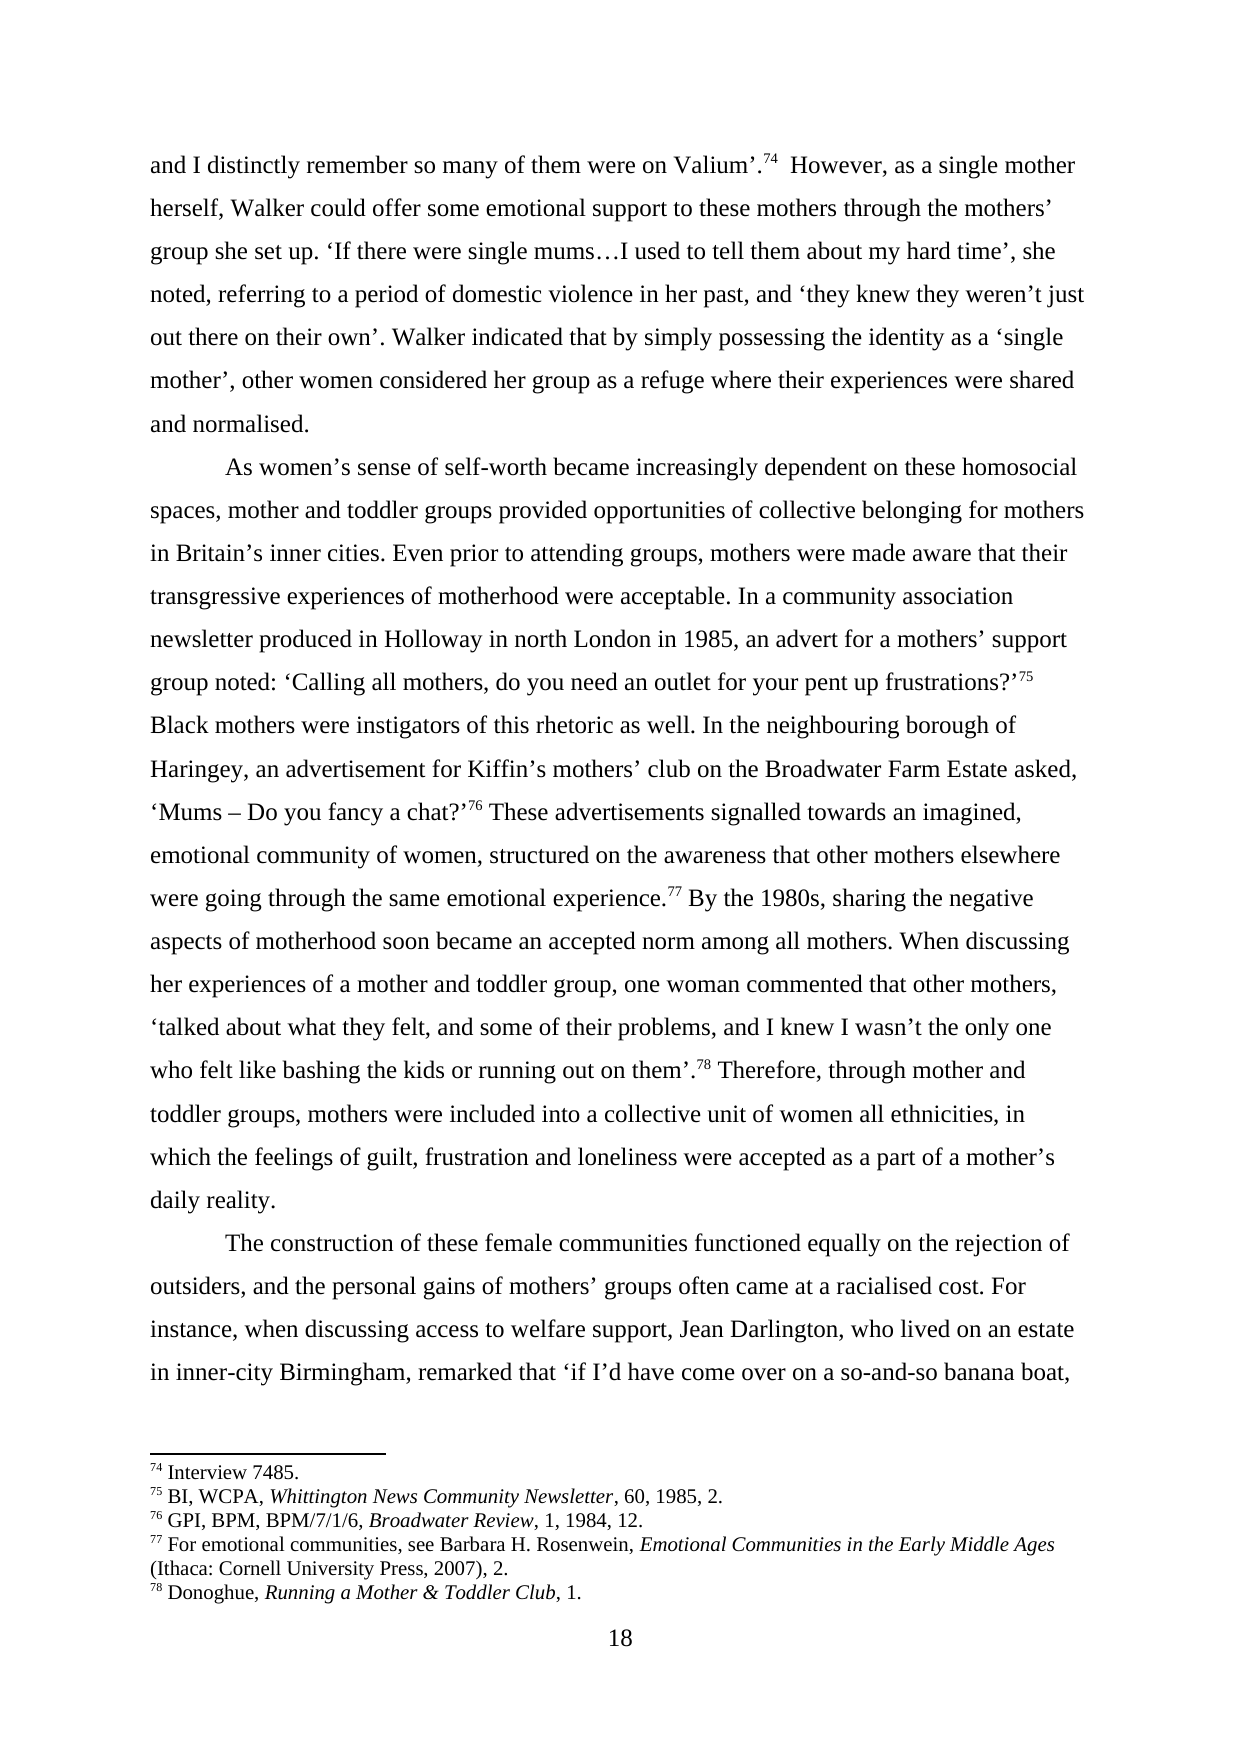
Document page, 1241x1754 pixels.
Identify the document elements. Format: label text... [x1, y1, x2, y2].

text As women’s sense of self-worth became increasingly dependent on these homosocial spaces, mother and toddler groups provided opportunities of collective belonging for mothers in Britain’s inner cities. Even prior to attending groups, mothers were made aware that their transgressive experiences of motherhood were acceptable. In a community association newsletter produced in Holloway in north London in 1985, an advert for a mothers’ support group noted: ‘Calling all mothers, do you need an outlet for your pent up frustrations?’ Black mothers were instigators of this rhetoric as well. In the neighbouring borough of Haringey, an advertisement for Kiffin’s mothers’ club on the Broadwater Farm Estate asked, ‘Mums – Do you fancy a chat?’ These advertisements signalled towards an imagined, emotional community of women, structured on the awareness that other mothers elsewhere were going through the same emotional experience. By the 1980s, sharing the negative aspects of motherhood soon became an accepted norm among all mothers. When discussing her experiences of a mother and toddler group, one woman commented that other mothers, ‘talked about what they felt, and some of their problems, and I knew I wasn’t the only one who felt like bashing the kids or running out on them’. Therefore, through mother and toddler groups, mothers were included into a collective unit of women all ethnicities, in which the feelings of guilt, frustration and loneliness were accepted as a part of a mother’s daily reality. [150, 452, 1090, 1214]
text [150, 1228, 1090, 1386]
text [150, 150, 1090, 437]
